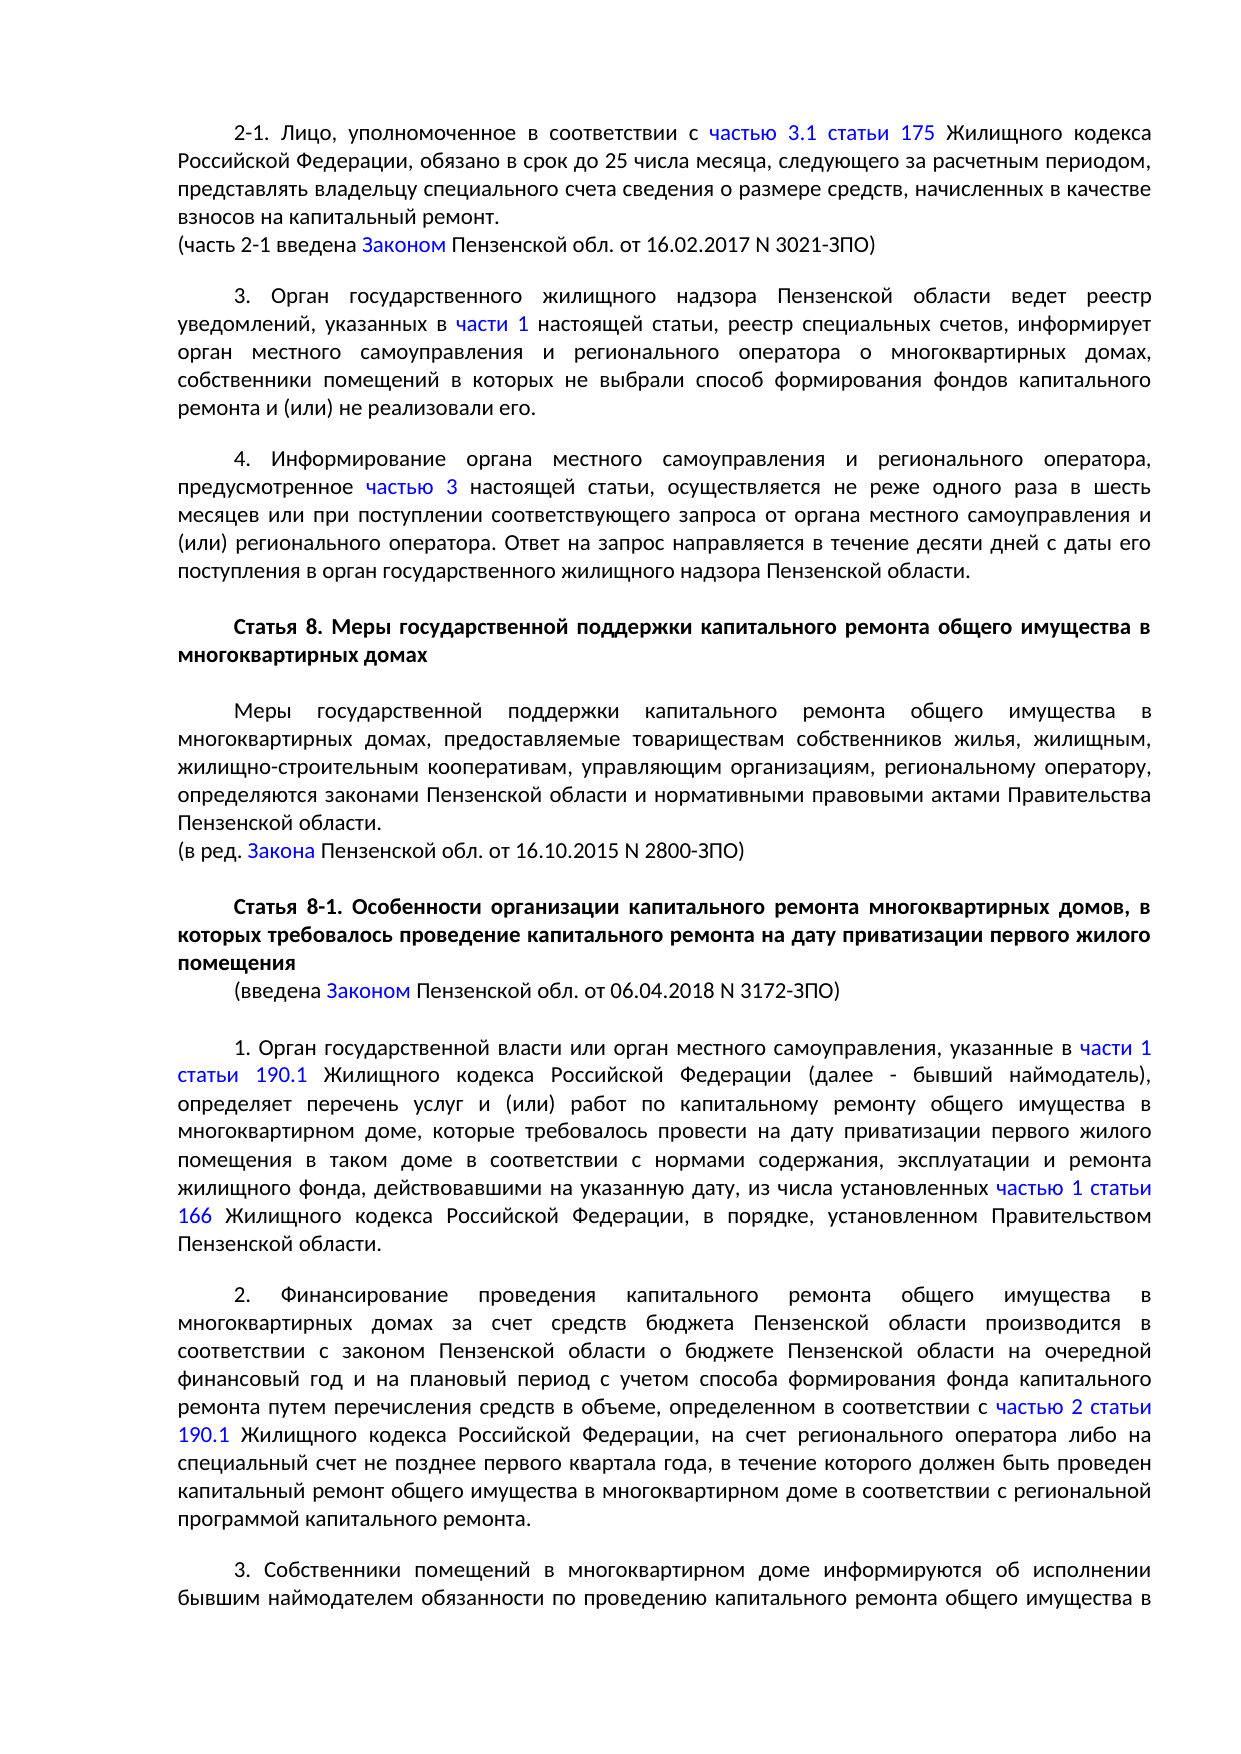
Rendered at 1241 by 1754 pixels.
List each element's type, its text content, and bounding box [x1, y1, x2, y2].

title Статья 8-1. Особенности организации капитального ремонта многоквартирных домов, в которых требовалось проведение капитального ремонта на дату приватизации первого жилого помещения [177, 892, 1152, 977]
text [177, 1555, 1152, 1611]
text 3. Орган государственного жилищного надзора Пензенской области ведет реестр уведомлений, указанных в части 1 настоящей статьи, реестр специальных счетов, информирует орган местного самоуправления и регионального оператора о многоквартирных домах, собственники помещений в которых не выбрали способ формирования фондов капитального ремонта и (или) не реализовали его. [177, 281, 1152, 421]
text 2-1. Лицо, уполномоченное в соответствии с частью 3.1 статьи 175 Жилищного кодекса Российской Федерации, обязано в срок до 25 числа месяца, следующего за расчетным периодом, представлять владельцу специального счета сведения о размере средств, начисленных в качестве взносов на капитальный ремонт. [177, 118, 1152, 230]
text 2. Финансирование проведения капитального ремонта общего имущества в многоквартирных домах за счет средств бюджета Пензенской области производится в соответствии с законом Пензенской области о бюджете Пензенской области на очередной финансовый год и на плановый период с учетом способа формирования фонда капитального ремонта путем перечисления средств в объеме, определенном в соответствии с частью 2 статьи 190.1 Жилищного кодекса Российской Федерации, на счет регионального оператора либо на специальный счет не позднее первого квартала года, в течение которого должен быть проведен капитальный ремонт общего имущества в многоквартирном доме в соответствии с региональной программой капитального ремонта. [177, 1280, 1152, 1532]
text (в ред. Закона Пензенской обл. от 16.10.2015 N 2800-ЗПО) [177, 836, 1152, 864]
text (часть 2-1 введена Законом Пензенской обл. от 16.02.2017 N 3021-ЗПО) [177, 230, 1152, 258]
text 1. Орган государственной власти или орган местного самоуправления, указанные в части 1 статьи 190.1 Жилищного кодекса Российской Федерации (далее - бывший наймодатель), определяет перечень услуг и (или) работ по капитальному ремонту общего имущества в многоквартирном доме, которые требовалось провести на дату приватизации первого жилого помещения в таком доме в соответствии с нормами содержания, эксплуатации и ремонта жилищного фонда, действовавшими на указанную дату, из числа установленных частью 1 статьи 166 Жилищного кодекса Российской Федерации, в порядке, установленном Правительством Пензенской области. [177, 1033, 1152, 1257]
text Меры государственной поддержки капитального ремонта общего имущества в многоквартирных домах, предоставляемые товариществам собственников жилья, жилищным, жилищно-строительным кооперативам, управляющим организациям, региональному оператору, определяются законами Пензенской области и нормативными правовыми актами Правительства Пензенской области. [177, 696, 1152, 836]
title Статья 8. Меры государственной поддержки капитального ремонта общего имущества в многоквартирных домах [177, 612, 1152, 668]
text (введена Законом Пензенской обл. от 06.04.2018 N 3172-ЗПО) [177, 977, 1152, 1004]
text 4. Информирование органа местного самоуправления и регионального оператора, предусмотренное частью 3 настоящей статьи, осуществляется не реже одного раза в шесть месяцев или при поступлении соответствующего запроса от органа местного самоуправления и (или) регионального оператора. Ответ на запрос направляется в течение десяти дней с даты его поступления в орган государственного жилищного надзора Пензенской области. [177, 444, 1152, 584]
